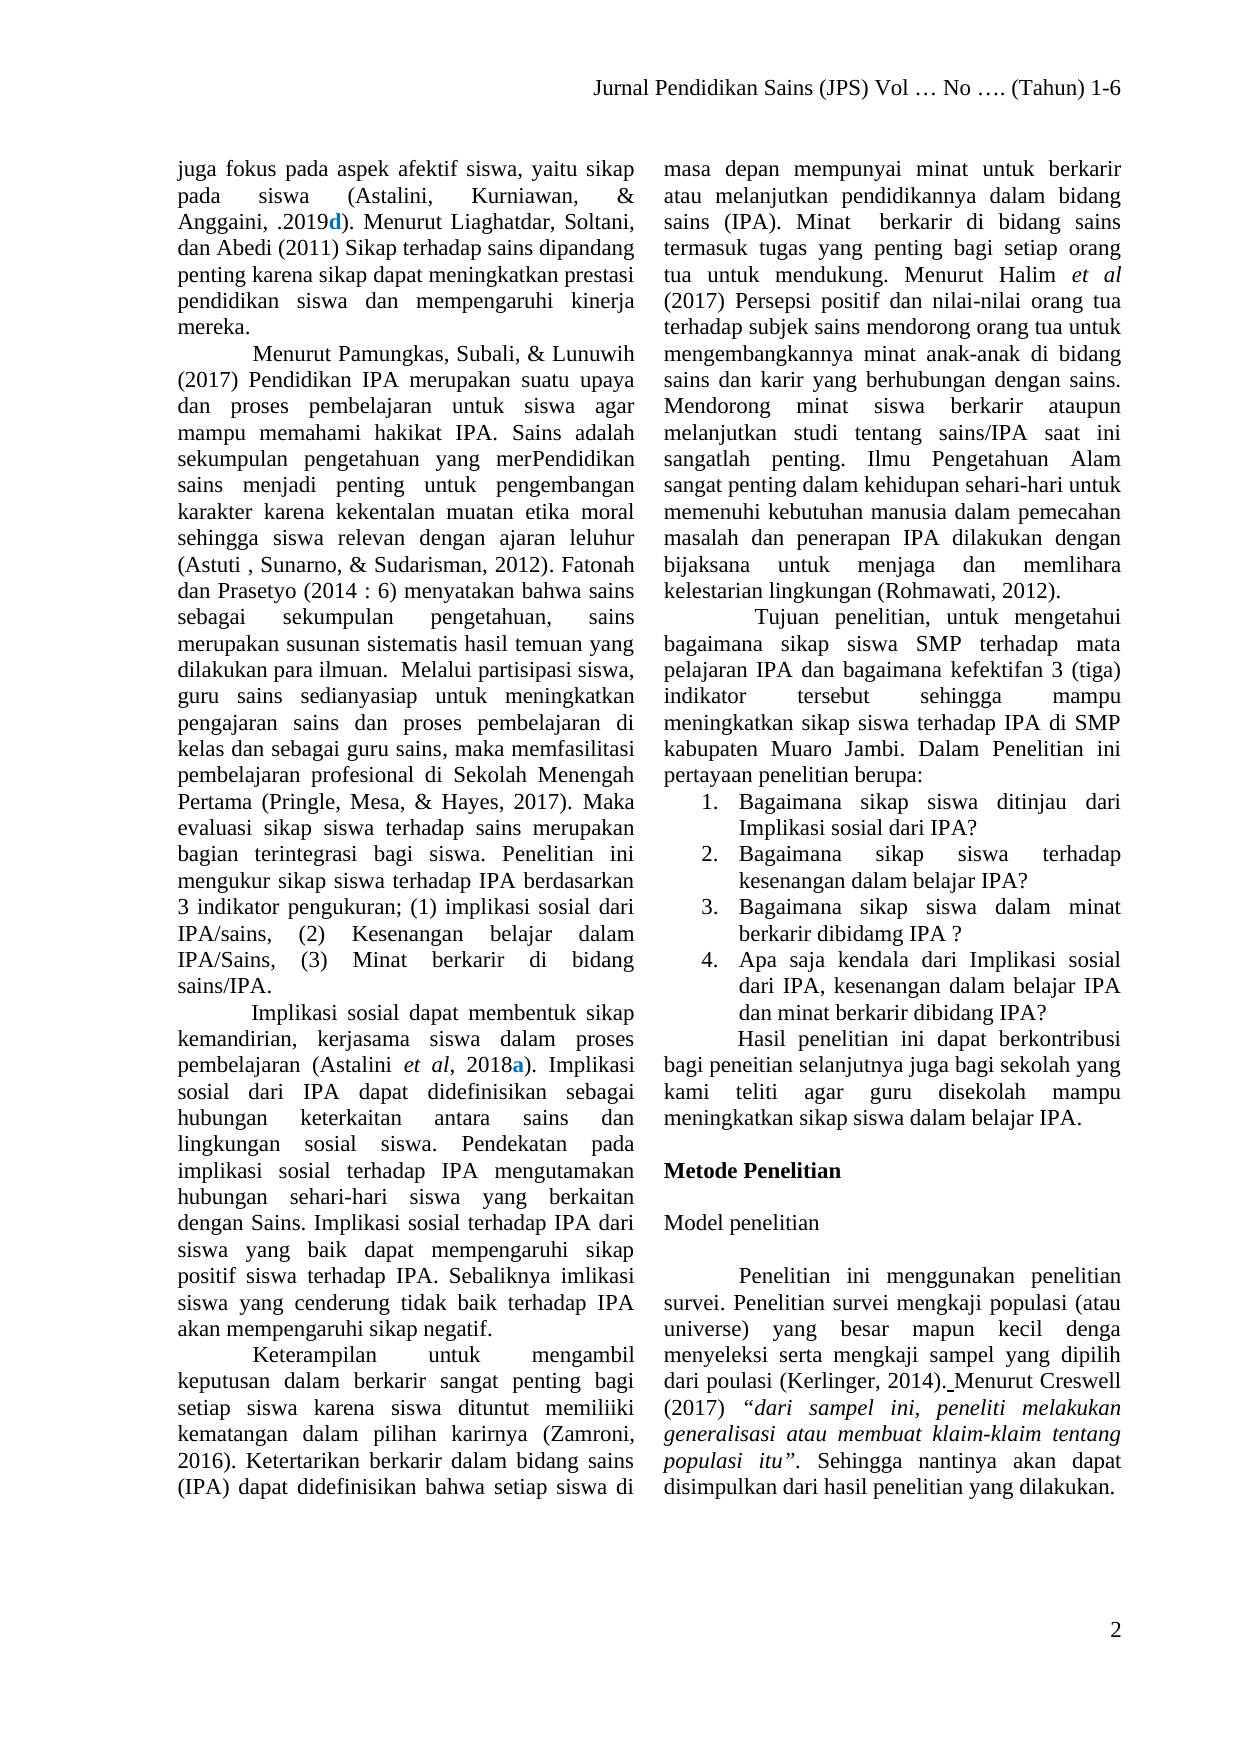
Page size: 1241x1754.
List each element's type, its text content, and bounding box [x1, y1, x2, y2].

text Keterampilan untuk mengambil keputusan dalam berkarir sangat penting bagi setiap siswa karena siswa dituntut memiliiki kematangan dalam pilihan karirnya. Ketertarikan berkarir dalam bidang sains (IPA) dapat didefinisikan bahwa setiap siswa di masa depan mempunyai minat untuk berkarir atau melanjutkan pendidikannya dalam bidang sains (IPA). Minat berkarir di bidang sains termasuk tugas yang penting bagi setiap orang tua untuk mendukung. Menurut Halim et al (2017) Persepsi positif dan nilai-nilai orang tua terhadap subjek sains mendorong orang tua untuk mengembangkannya minat anak-anak di bidang sains dan karir yang berhubungan dengan sains. Mendorong minat siswa berkarir ataupun melanjutkan studi tentang sains/IPA saat ini sangatlah penting. Ilmu Pengetahuan Alam sangat penting dalam kehidupan sehari-hari untuk memenuhi kebutuhan manusia dalam pemecahan masalah dan penerapan IPA dilakukan dengan bijaksana untuk menjaga dan memlihara kelestarian lingkungan (Rohmawati, 2012). [664, 155, 1121, 603]
list Bagaimana sikap siswa terhadap kesenangan dalam belajar IPA? [701, 841, 1121, 893]
text Tujuan penelitian, untuk mengetahui bagaimana sikap siswa SMP terhadap mata pelajaran IPA dan bagaimana kefektifan 3 (tiga) indikator tersebut sehingga mampu meningkatkan sikap siswa terhadap IPA di SMP kabupaten Muaro Jambi. Dalam Penelitian ini pertayaan penelitian berupa: [664, 603, 1121, 788]
text Metode Penelitian [664, 1157, 1121, 1183]
text Implikasi sosial dapat membentuk sikap kemandirian, kerjasama siswa dalam proses pembelajaran (Astalini et al, 2018a). Implikasi sosial dari IPA dapat didefinisikan sebagai hubungan keterkaitan antara sains dan lingkungan sosial siswa. Pendekatan pada implikasi sosial terhadap IPA mengutamakan hubungan sehari-hari siswa yang berkaitan dengan Sains. Implikasi sosial terhadap IPA dari siswa yang baik dapat mempengaruhi sikap positif siswa terhadap IPA. Sebaliknya imlikasi siswa yang cenderung tidak baik terhadap IPA akan mempengaruhi sikap negatif. [177, 999, 635, 1341]
list Bagaimana sikap siswa dalam minat berkarir dibidamg IPA ? [701, 893, 1121, 946]
list Bagaimana sikap siswa ditinjau dari Implikasi sosial dari IPA? [701, 788, 1121, 841]
text Menurut Pamungkas, Subali, & Lunuwih (2017) Pendidikan IPA merupakan suatu upaya dan proses pembelajaran untuk siswa agar mampu memahami hakikat IPA. Sains adalah sekumpulan pengetahuan yang merPendidikan sains menjadi penting untuk pengembangan karakter karena kekentalan muatan etika moral sehingga siswa relevan dengan ajaran leluhur . Fatonah dan Prasetyo (2014 : 6) menyatakan bahwa sains sebagai sekumpulan pengetahuan, sains merupakan susunan sistematis hasil temuan yang dilakukan para ilmuan. Melalui partisipasi siswa, guru sains sedianyasiap untuk meningkatkan pengajaran sains dan proses pembelajaran di kelas dan sebagai guru sains, maka memfasilitasi pembelajaran profesional di Sekolah Menengah Pertama (Pringle, Mesa, & Hayes, 2017). Maka evaluasi sikap siswa terhadap sains merupakan bagian terintegrasi bagi siswa. Penelitian ini mengukur sikap siswa terhadap IPA berdasarkan 3 indikator pengukuran; (1) implikasi sosial dari IPA/sains, (2) Kesenangan belajar dalam IPA/Sains, (3) Minat berkarir di bidang sains/IPA. [177, 340, 635, 999]
list Apa saja kendala dari Implikasi sosial dari IPA, kesenangan dalam belajar IPA dan minat berkarir dibidang IPA? [701, 946, 1121, 1025]
text Model penelitian [664, 1209, 1121, 1236]
text Penelitian ini menggunakan penelitian survei. Penelitian survei mengkaji populasi (atau universe) yang besar mapun kecil denga menyeleksi serta mengkaji sampel yang dipilih dari poulasi. Menurut Creswell (2017) “dari sampel ini, peneliti melakukan generalisasi atau membuat klaim-klaim tentang populasi itu”. Sehingga nantinya akan dapat disimpulkan dari hasil penelitian yang dilakukan. [664, 1262, 1121, 1499]
text Hasil penelitian ini dapat berkontribusi bagi peneitian selanjutnya juga bagi sekolah yang kami teliti agar guru disekolah mampu meningkatkan sikap siswa dalam belajar IPA. [664, 1025, 1121, 1130]
text Keterampilan untuk mengambil keputusan dalam berkarir sangat penting bagi setiap siswa karena siswa dituntut memiliiki kematangan dalam pilihan karirnya. Ketertarikan berkarir dalam bidang sains (IPA) dapat didefinisikan bahwa setiap siswa di masa depan mempunyai minat untuk berkarir atau melanjutkan pendidikannya dalam bidang sains (IPA). Minat berkarir di bidang sains termasuk tugas yang penting bagi setiap orang tua untuk mendukung. Menurut Halim et al (2017) Persepsi positif dan nilai-nilai orang tua terhadap subjek sains mendorong orang tua untuk mengembangkannya minat anak-anak di bidang sains dan karir yang berhubungan dengan sains. Mendorong minat siswa berkarir ataupun melanjutkan studi tentang sains/IPA saat ini sangatlah penting. Ilmu Pengetahuan Alam sangat penting dalam kehidupan sehari-hari untuk memenuhi kebutuhan manusia dalam pemecahan masalah dan penerapan IPA dilakukan dengan bijaksana untuk menjaga dan memlihara kelestarian lingkungan (Rohmawati, 2012). [177, 1341, 635, 1499]
